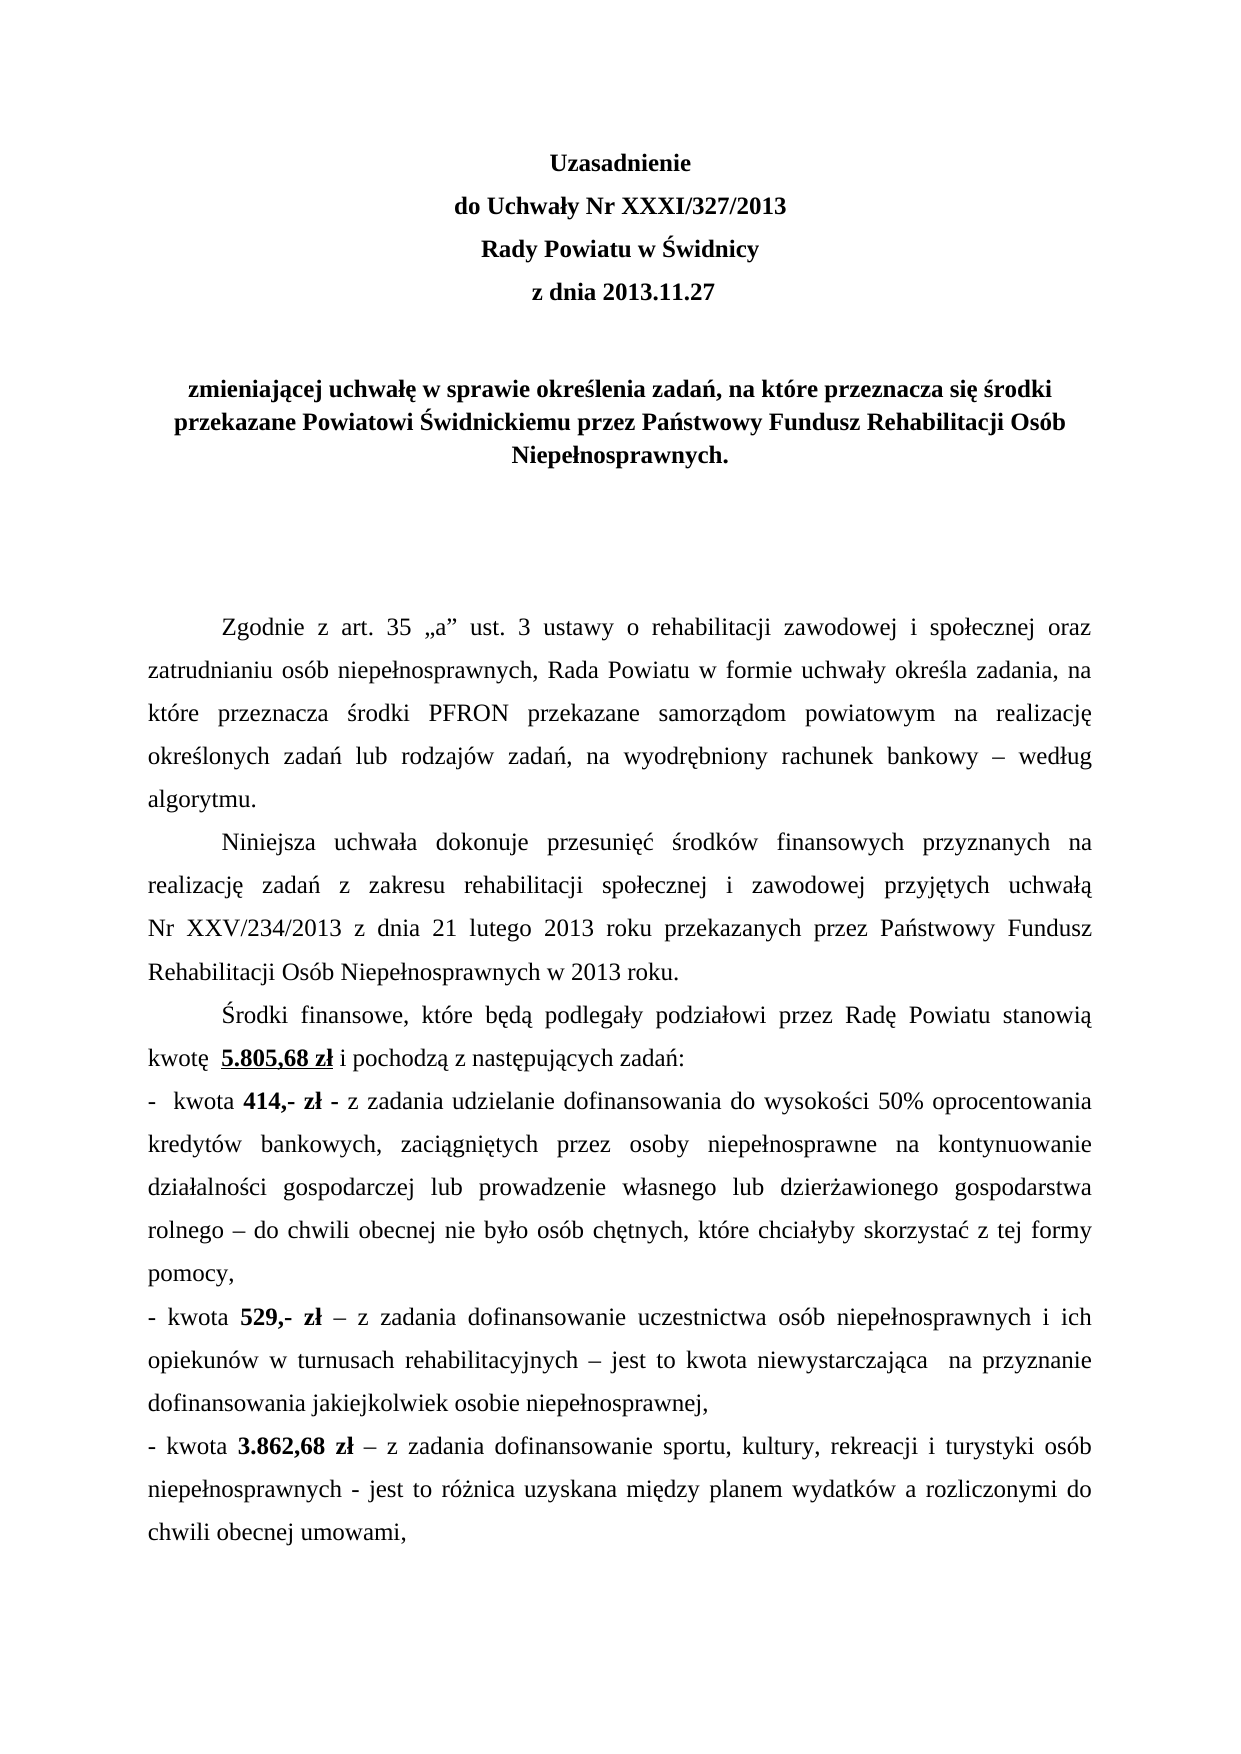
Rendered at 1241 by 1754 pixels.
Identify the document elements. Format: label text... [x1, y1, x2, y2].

text z dnia 2013.11.27 [148, 277, 1093, 306]
text - kwota 529,- zł – z zadania dofinansowanie uczestnictwa osób niepełnosprawnych i ich opiekunów w turnusach rehabilitacyjnych – jest to kwota niewystarczająca na przyznanie dofinansowania jakiejkolwiek osobie niepełnosprawnej, [148, 1302, 1093, 1417]
text Zgodnie z art. 35 „a” ust. 3 ustawy o rehabilitacji zawodowej i społecznej oraz zatrudnianiu osób niepełnosprawnych, Rada Powiatu w formie uchwały określa zadania, na które przeznacza środki PFRON przekazane samorządom powiatowym na realizację określonych zadań lub rodzajów zadań, na wyodrębniony rachunek bankowy – według algorytmu. [148, 612, 1093, 813]
text zmieniającej uchwałę w sprawie określenia zadań, na które przeznacza się środki przekazane Powiatowi Świdnickiemu przez Państwowy Fundusz Rehabilitacji Osób Niepełnosprawnych. [148, 374, 1093, 469]
text Uzasadnienie [148, 148, 1093, 176]
text Środki finansowe, które będą podlegały podziałowi przez Radę Powiatu stanowią kwotę 5.805,68 zł i pochodzą z następujących zadań: [148, 1000, 1093, 1072]
text Rady Powiatu w Świdnicy [148, 234, 1093, 263]
text - kwota 414,- zł - z zadania udzielanie dofinansowania do wysokości 50% oprocentowania kredytów bankowych, zaciągniętych przez osoby niepełnosprawne na kontynuowanie działalności gospodarczej lub prowadzenie własnego lub dzierżawionego gospodarstwa rolnego – do chwili obecnej nie było osób chętnych, które chciałyby skorzystać z tej formy pomocy, [148, 1086, 1093, 1287]
text do Uchwały Nr XXXI/327/2013 [148, 191, 1093, 219]
text Niniejsza uchwała dokonuje przesunięć środków finansowych przyznanych na realizację zadań z zakresu rehabilitacji społecznej i zawodowej przyjętych uchwałą Nr XXV/234/2013 z dnia 21 lutego 2013 roku przekazanych przez Państwowy Fundusz Rehabilitacji Osób Niepełnosprawnych w 2013 roku. [148, 827, 1093, 985]
text - kwota 3.862,68 zł – z zadania dofinansowanie sportu, kultury, rekreacji i turystyki osób niepełnosprawnych - jest to różnica uzyskana między planem wydatków a rozliczonymi do chwili obecnej umowami, [148, 1431, 1093, 1546]
